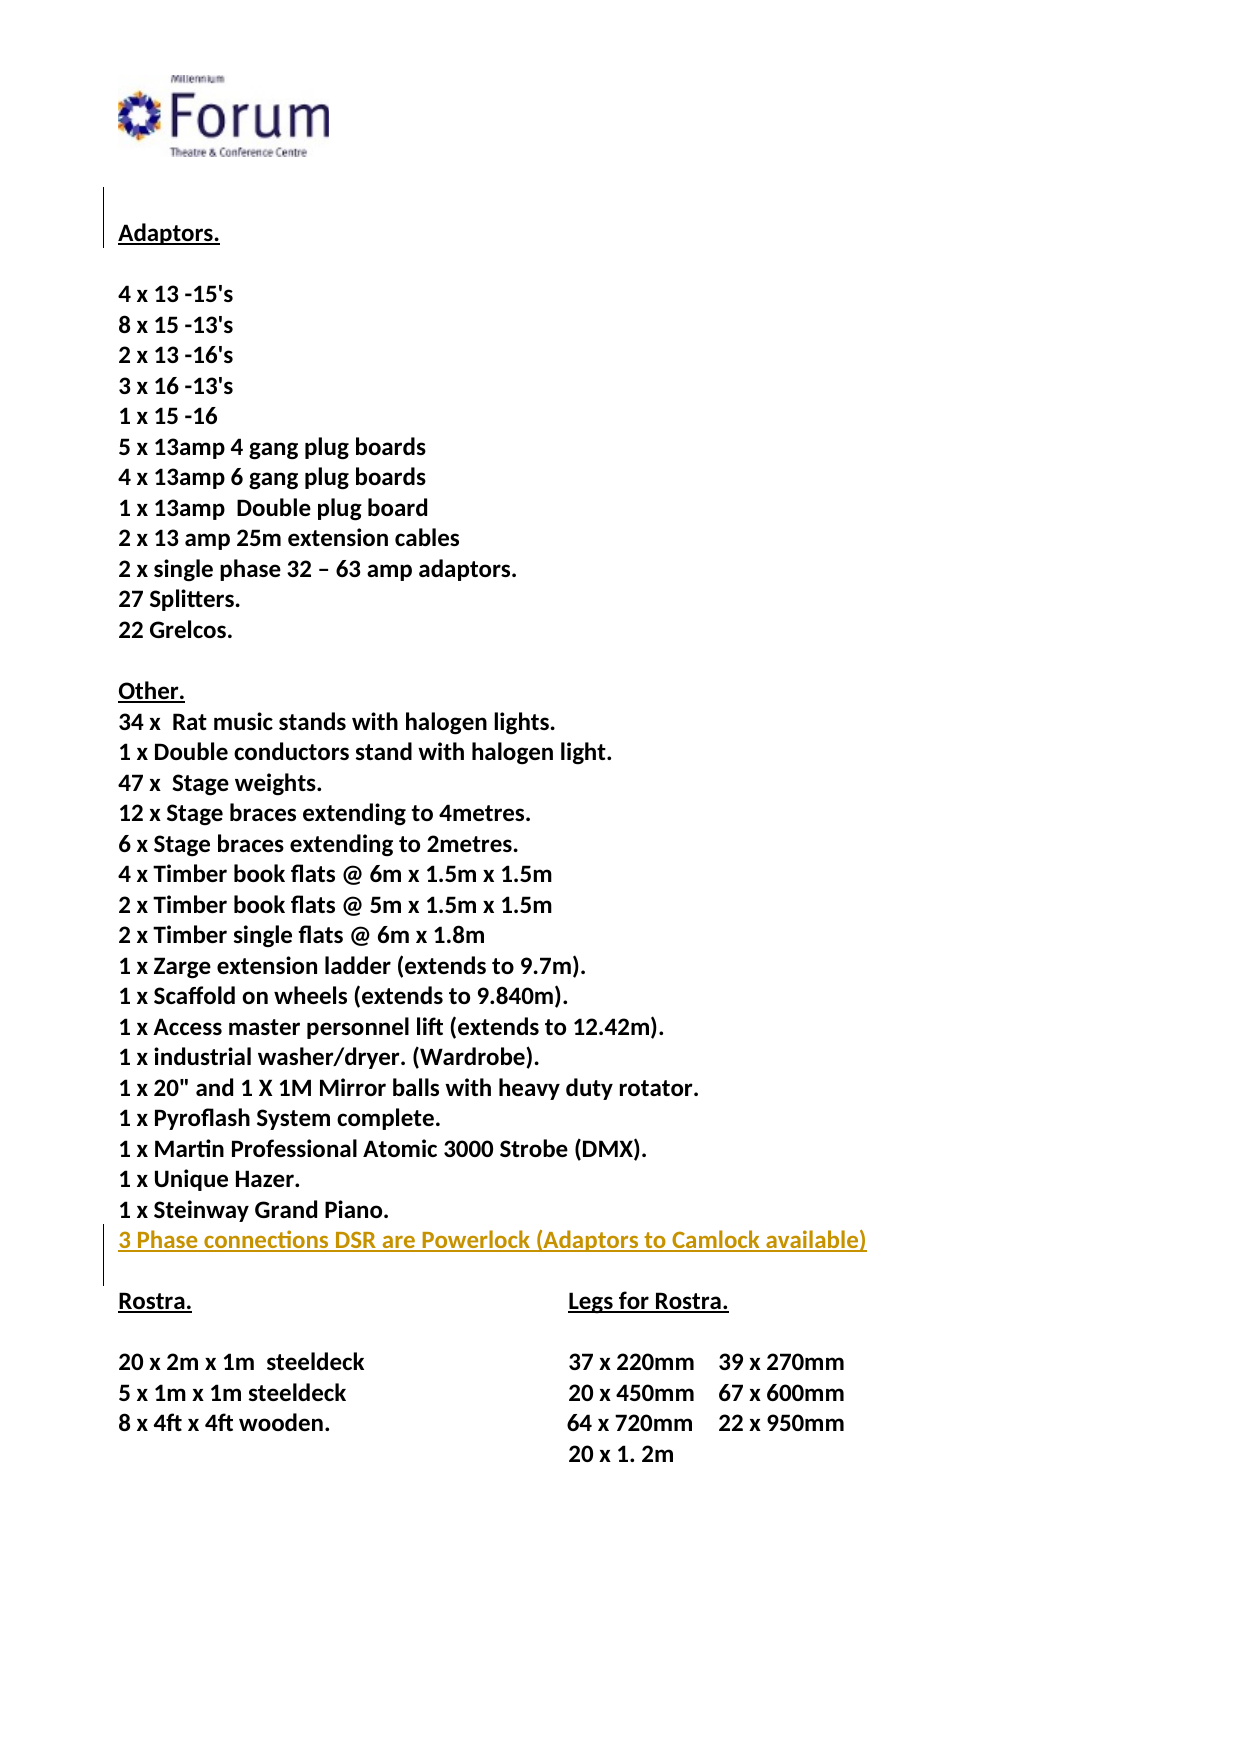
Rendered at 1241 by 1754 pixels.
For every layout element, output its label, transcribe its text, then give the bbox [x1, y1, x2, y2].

text 20 x 2m x 1m steeldeck 37 x 220mm 39 x 270mm [118, 1347, 1122, 1377]
text 1 x 20" and 1 X 1M Mirror balls with heavy duty rotator. [118, 1072, 1122, 1102]
text 5 x 1m x 1m steeldeck 20 x 450mm 67 x 600mm [118, 1377, 1122, 1408]
text 1 x Access master personnel lift (extends to 12.42m). [118, 1011, 1122, 1041]
text 8 x 4ft x 4ft wooden. 64 x 720mm 22 x 950mm [118, 1408, 1122, 1438]
text 22 Grelcos. [118, 614, 1122, 644]
text 1 x 15 -16 [118, 400, 1122, 431]
text 2 x 13 amp 25m extension cables [118, 522, 1122, 553]
text 1 x 13amp Double plug board [118, 492, 1122, 522]
text 4 x 13amp 6 gang plug boards [118, 461, 1122, 492]
text 1 x Zarge extension ladder (extends to 9.7m). [118, 950, 1122, 980]
text Adaptors. [118, 217, 1122, 248]
text 2 x 13 -16's [118, 339, 1122, 370]
text 20 x 1. 2m [493, 1438, 1122, 1469]
text Rostra. Legs for Rostra. [118, 1286, 1122, 1316]
text 27 Splitters. [118, 583, 1122, 614]
text 6 x Stage braces extending to 2metres. [118, 828, 1122, 858]
text 5 x 13amp 4 gang plug boards [118, 431, 1122, 461]
text 4 x Timber book flats @ 6m x 1.5m x 1.5m [118, 858, 1122, 889]
picture [118, 75, 329, 157]
text 8 x 15 -13's [118, 309, 1122, 339]
text 1 x industrial washer/dryer. (Wardrobe). [118, 1041, 1122, 1072]
text 12 x Stage braces extending to 4metres. [118, 797, 1122, 828]
text 3 x 16 -13's [118, 370, 1122, 400]
text 1 x Double conductors stand with halogen light. [118, 736, 1122, 767]
text 34 x Rat music stands with halogen lights. [118, 706, 1122, 736]
text 2 x Timber single flats @ 6m x 1.8m [118, 919, 1122, 950]
text 4 x 13 -15's [118, 278, 1122, 309]
text 1 x Steinway Grand Piano. [118, 1194, 1122, 1224]
text Other. [118, 675, 1122, 706]
text 1 x Martin Professional Atomic 3000 Strobe (DMX). [118, 1133, 1122, 1163]
text 2 x single phase 32 – 63 amp adaptors. [118, 553, 1122, 583]
text 1 x Unique Hazer. [118, 1163, 1122, 1194]
text 47 x Stage weights. [118, 767, 1122, 797]
text 2 x Timber book flats @ 5m x 1.5m x 1.5m [118, 889, 1122, 919]
text 1 x Pyroflash System complete. [118, 1102, 1122, 1133]
text 1 x Scaffold on wheels (extends to 9.840m). [118, 980, 1122, 1011]
